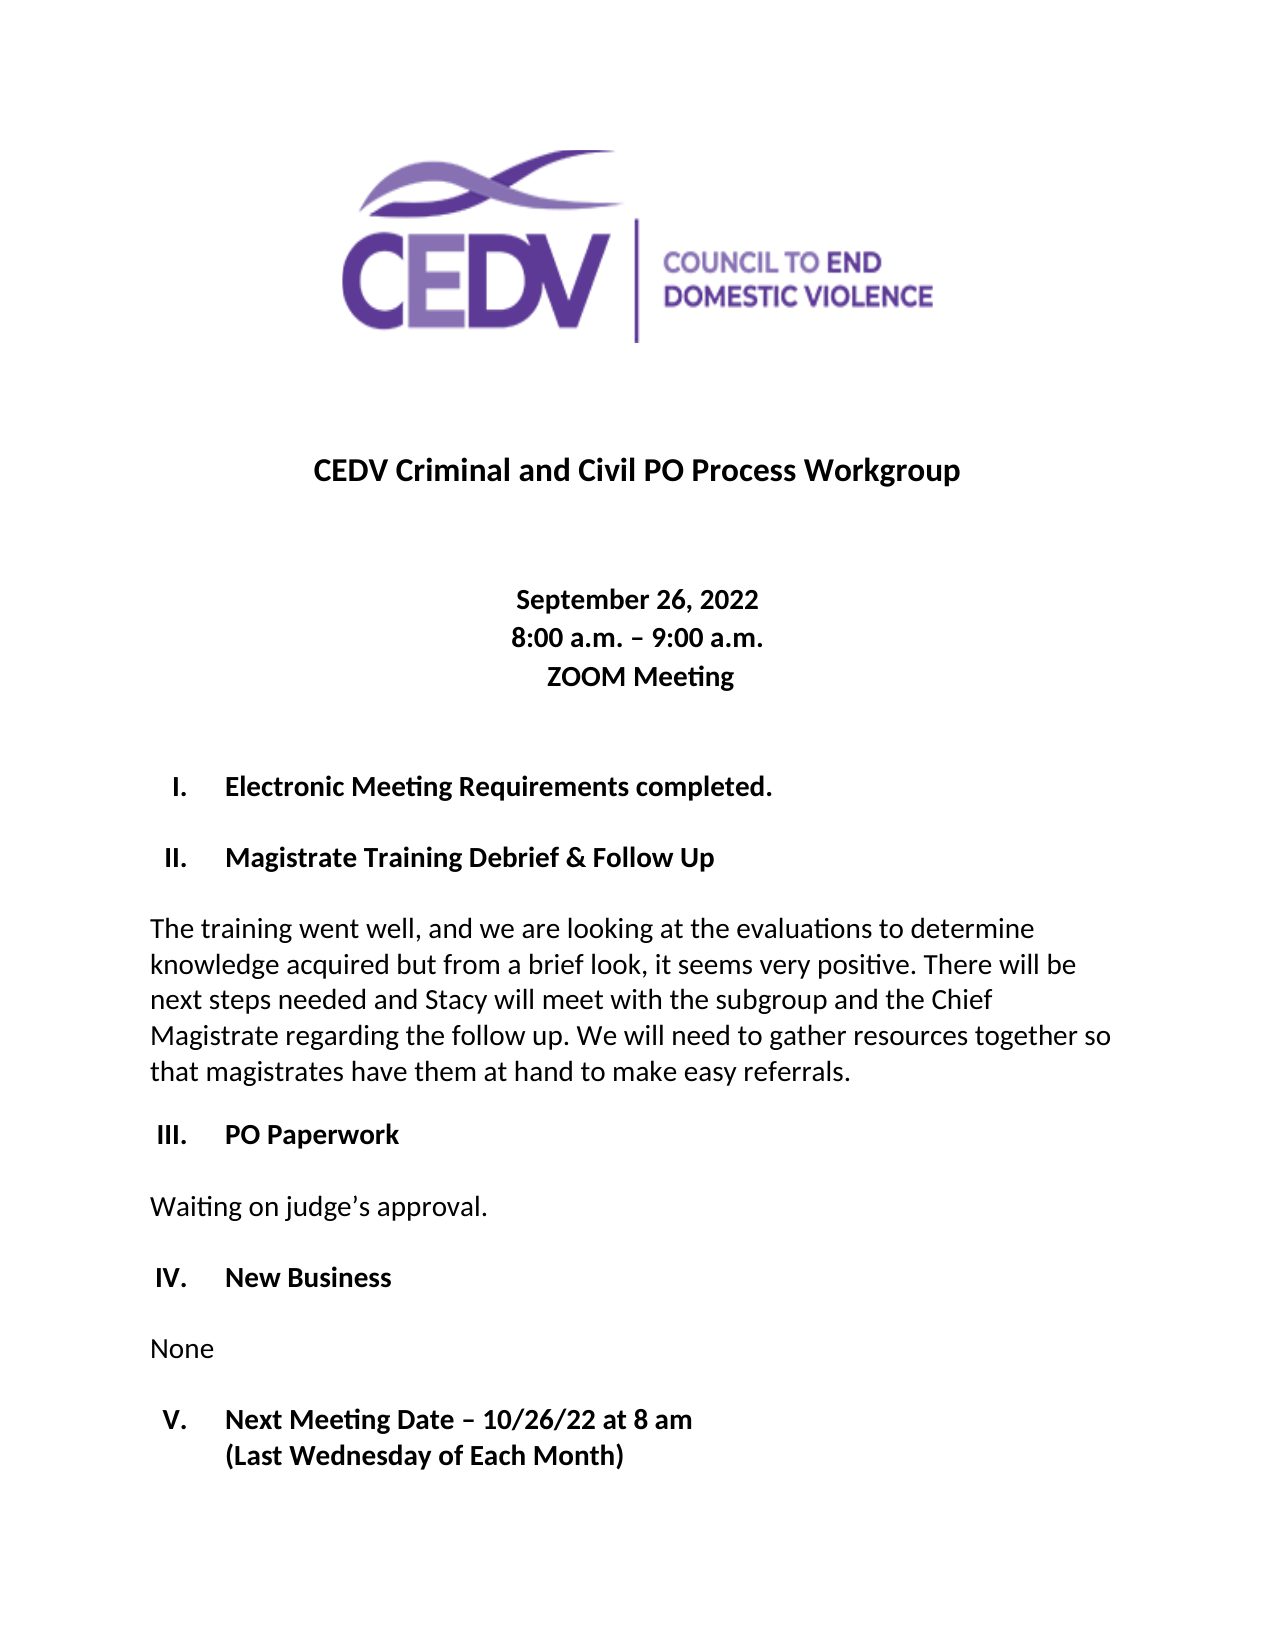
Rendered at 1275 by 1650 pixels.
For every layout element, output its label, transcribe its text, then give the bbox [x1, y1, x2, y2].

list (Last Wednesday of Each Month) [225, 1437, 1125, 1473]
text Waiting on judge’s approval. [150, 1188, 1125, 1223]
list Magistrate Training Debrief & Follow Up [187, 839, 1125, 874]
list New Business [187, 1259, 1125, 1294]
text September 26, 2022 [150, 581, 1125, 617]
text None [150, 1330, 1125, 1366]
text The training went well, and we are looking at the evaluations to determine knowledge acquired but from a brief look, it seems very positive. There will be next steps needed and Stacy will meet with the subgroup and the Chief Magistrate regarding the follow up. We will need to gather resources together so that magistrates have them at hand to make easy referrals. [150, 910, 1125, 1116]
text ZOOM Meeting [150, 658, 1125, 694]
text CEDV Criminal and Civil PO Process Workgroup [150, 449, 1125, 490]
list PO Paperwork [187, 1116, 1125, 1152]
list Next Meeting Date – 10/26/22 at 8 am [187, 1401, 1125, 1437]
list Electronic Meeting Requirements completed. [187, 768, 1125, 803]
picture [342, 150, 933, 343]
text 8:00 a.m. – 9:00 a.m. [150, 619, 1125, 655]
